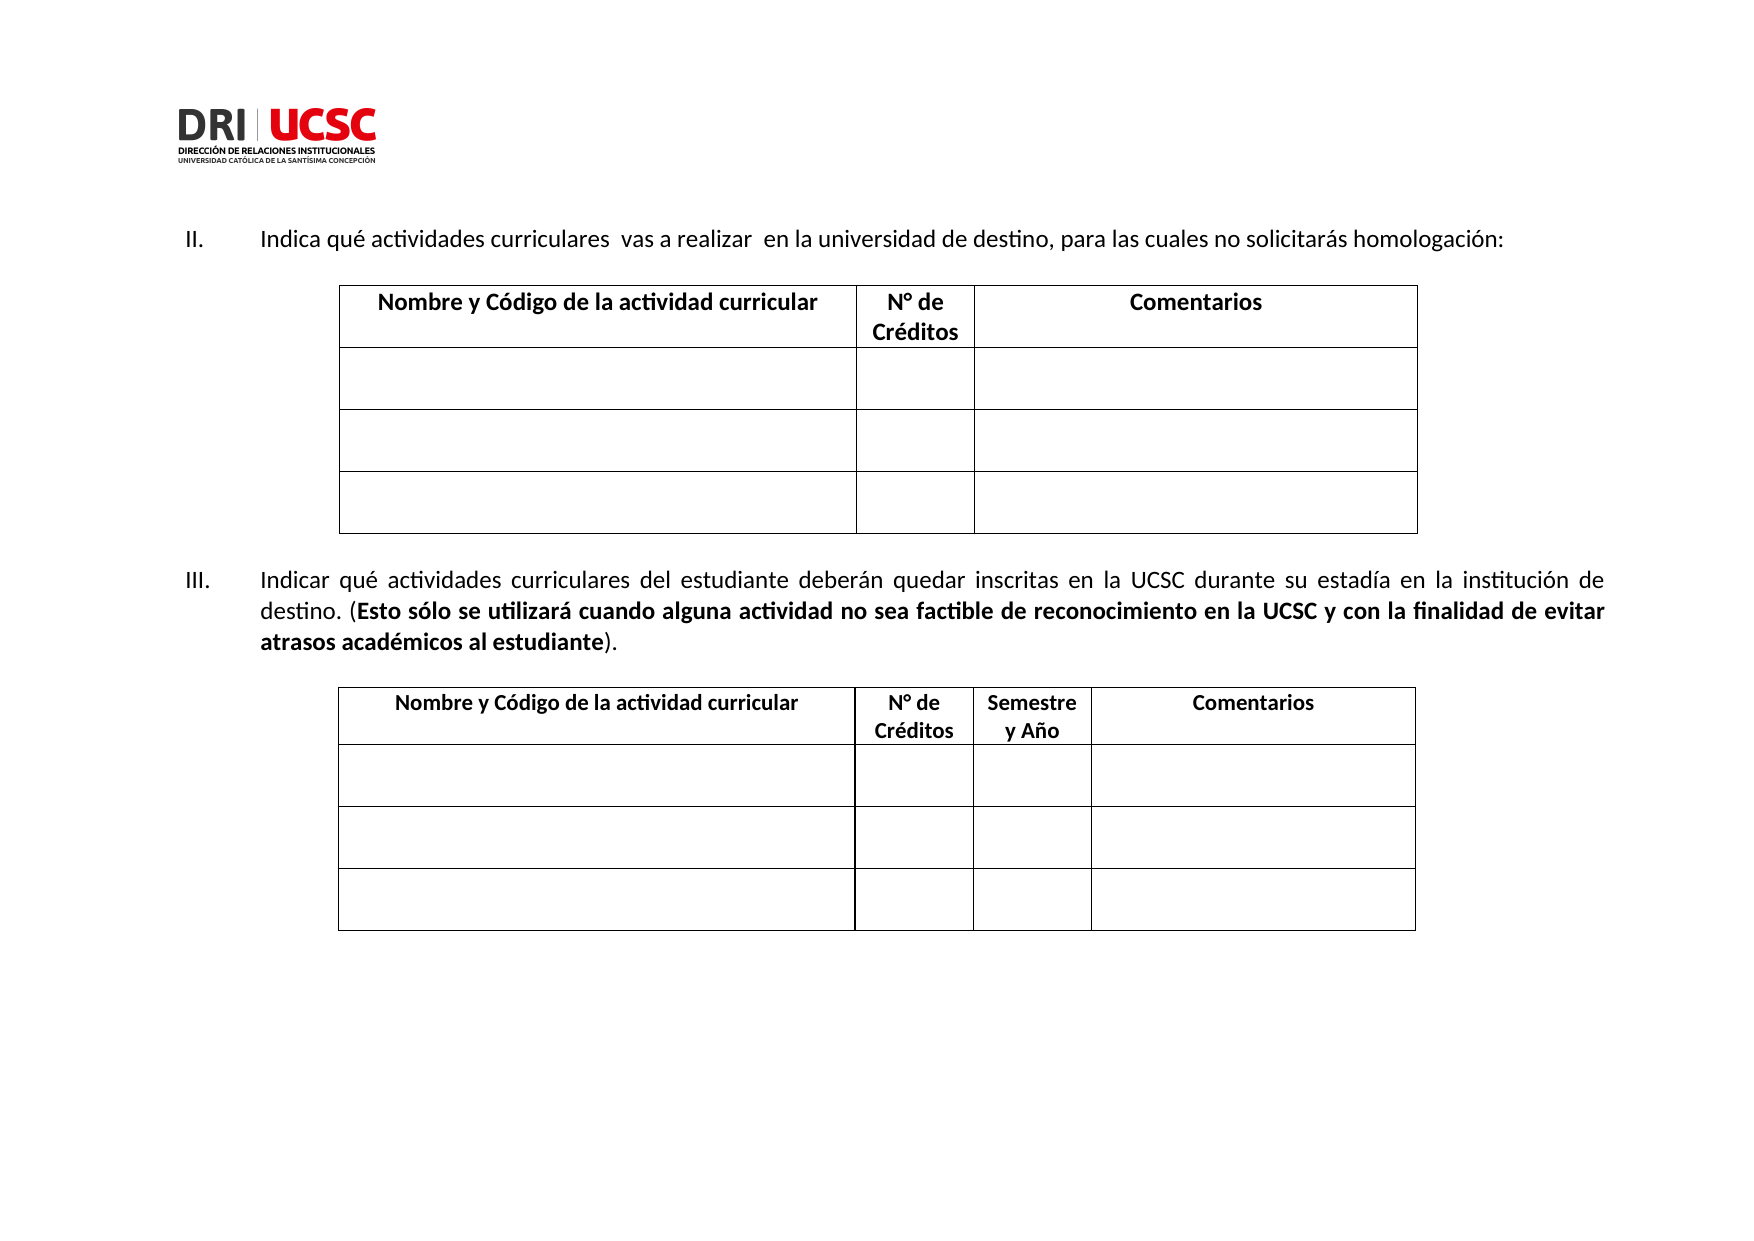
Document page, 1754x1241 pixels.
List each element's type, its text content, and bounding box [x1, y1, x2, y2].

table_cell [340, 472, 856, 533]
table_header Semestre y Año [974, 688, 1091, 744]
table_cell [974, 869, 1091, 930]
table_cell [1092, 745, 1415, 806]
table_header Nombre y Código de la actividad curricular [339, 688, 854, 744]
picture [147, 73, 409, 194]
table_cell [975, 472, 1417, 533]
table_cell [1092, 807, 1415, 868]
table_cell [856, 869, 973, 930]
table_cell [339, 869, 854, 930]
table_cell [339, 807, 854, 868]
table_header N° de Créditos [857, 286, 974, 347]
table_cell [857, 472, 974, 533]
table_header N° de Créditos [856, 688, 973, 744]
table_header Comentarios [1092, 688, 1415, 744]
table_header Comentarios [975, 286, 1417, 347]
table_cell [975, 410, 1417, 471]
list Indicar qué actividades curriculares del estudiante deberán quedar inscritas en la UCSC durante su estadía en la institución de destino. (Esto sólo se utilizará cuando alguna actividad no sea factible de reconocimiento en la UCSC y con la finalidad de evitar atrasos académicos al estudiante). [185, 564, 1606, 656]
table_cell [340, 348, 856, 409]
table_cell [1092, 869, 1415, 930]
table_cell [857, 348, 974, 409]
table_cell [974, 745, 1091, 806]
table_cell [856, 745, 973, 806]
table_cell [974, 807, 1091, 868]
list Indica qué actividades curriculares vas a realizar en la universidad de destino, para las cuales no solicitarás homologación: [185, 224, 1606, 254]
table_cell [857, 410, 974, 471]
table_cell [339, 745, 854, 806]
table_cell [856, 807, 973, 868]
table_cell [340, 410, 856, 471]
table_header Nombre y Código de la actividad curricular [340, 286, 856, 347]
table_cell [975, 348, 1417, 409]
